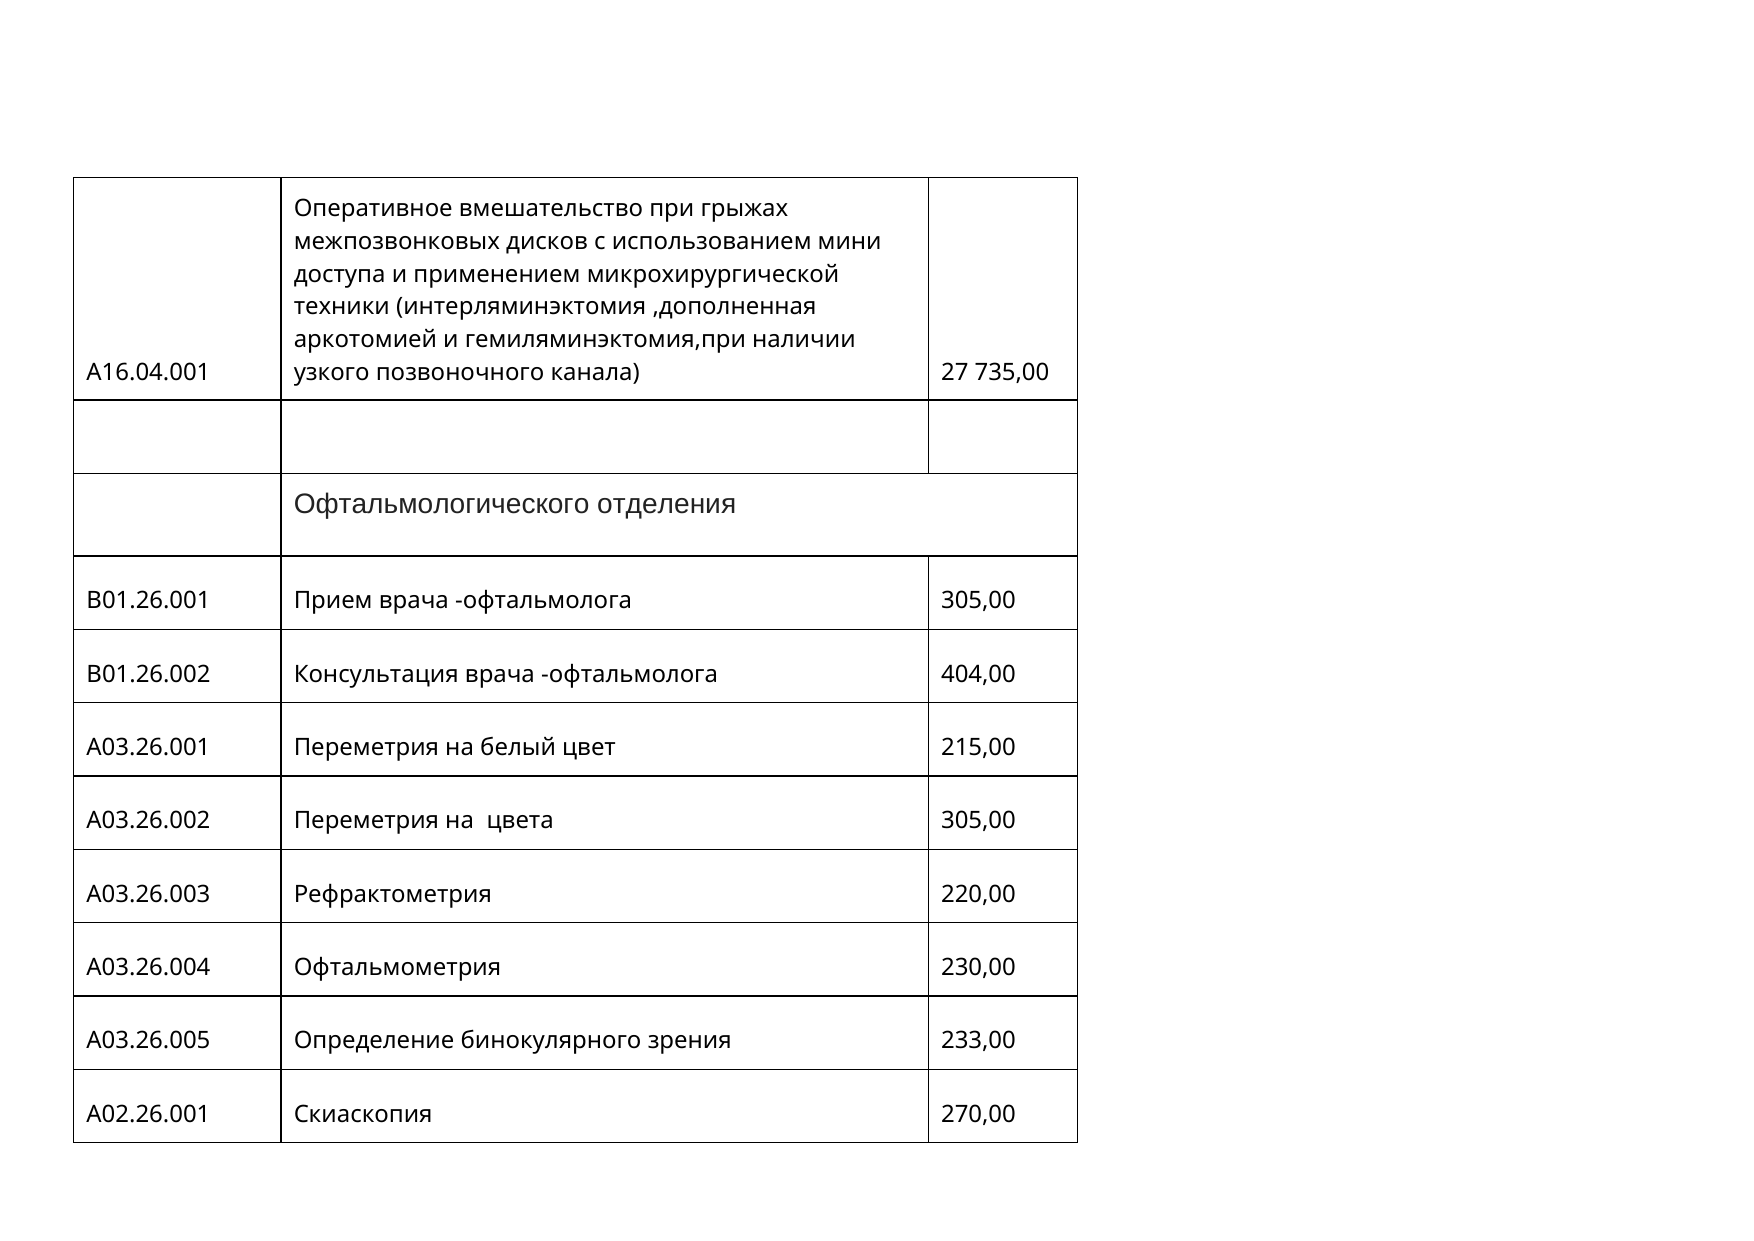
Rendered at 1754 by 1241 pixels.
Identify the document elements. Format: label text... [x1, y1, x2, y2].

table_cell 305,00 [929, 557, 1077, 628]
table_cell Офтальмологического отделения [282, 474, 1077, 555]
table_cell [74, 401, 280, 473]
table_cell Офтальмометрия [282, 923, 928, 995]
table_cell А03.26.003 [74, 850, 280, 922]
table_cell Оперативное вмешательство при грыжах межпозвонковых дисков с использованием мини доступа и применением микрохирургической техники (интерляминэктомия ,дополненная аркотомией и гемиляминэктомия,при наличии узкого позвоночного канала) [282, 178, 928, 399]
table_cell 305,00 [929, 777, 1077, 848]
table_cell Определение бинокулярного зрения [282, 997, 928, 1068]
table_cell В01.26.002 [74, 630, 280, 702]
table_cell 230,00 [929, 923, 1077, 995]
table_cell 215,00 [929, 703, 1077, 775]
table_cell А03.26.002 [74, 777, 280, 848]
table_cell Переметрия на белый цвет [282, 703, 928, 775]
table_cell А02.26.001 [74, 1070, 280, 1142]
table_cell [929, 401, 1077, 473]
table_cell 404,00 [929, 630, 1077, 702]
table_cell 220,00 [929, 850, 1077, 922]
table_cell Переметрия на цвета [282, 777, 928, 848]
table_cell Консультация врача -офтальмолога [282, 630, 928, 702]
table_cell [282, 401, 928, 473]
table_cell А03.26.001 [74, 703, 280, 775]
table_cell Прием врача -офтальмолога [282, 557, 928, 628]
table_cell А16.04.001 [74, 178, 280, 399]
table_cell А03.26.004 [74, 923, 280, 995]
table_cell 270,00 [929, 1070, 1077, 1142]
table_cell [74, 474, 280, 555]
table_cell В01.26.001 [74, 557, 280, 628]
table_cell Скиаскопия [282, 1070, 928, 1142]
table_cell 27 735,00 [929, 178, 1077, 399]
table_cell 233,00 [929, 997, 1077, 1068]
table_cell Рефрактометрия [282, 850, 928, 922]
table_cell А03.26.005 [74, 997, 280, 1068]
